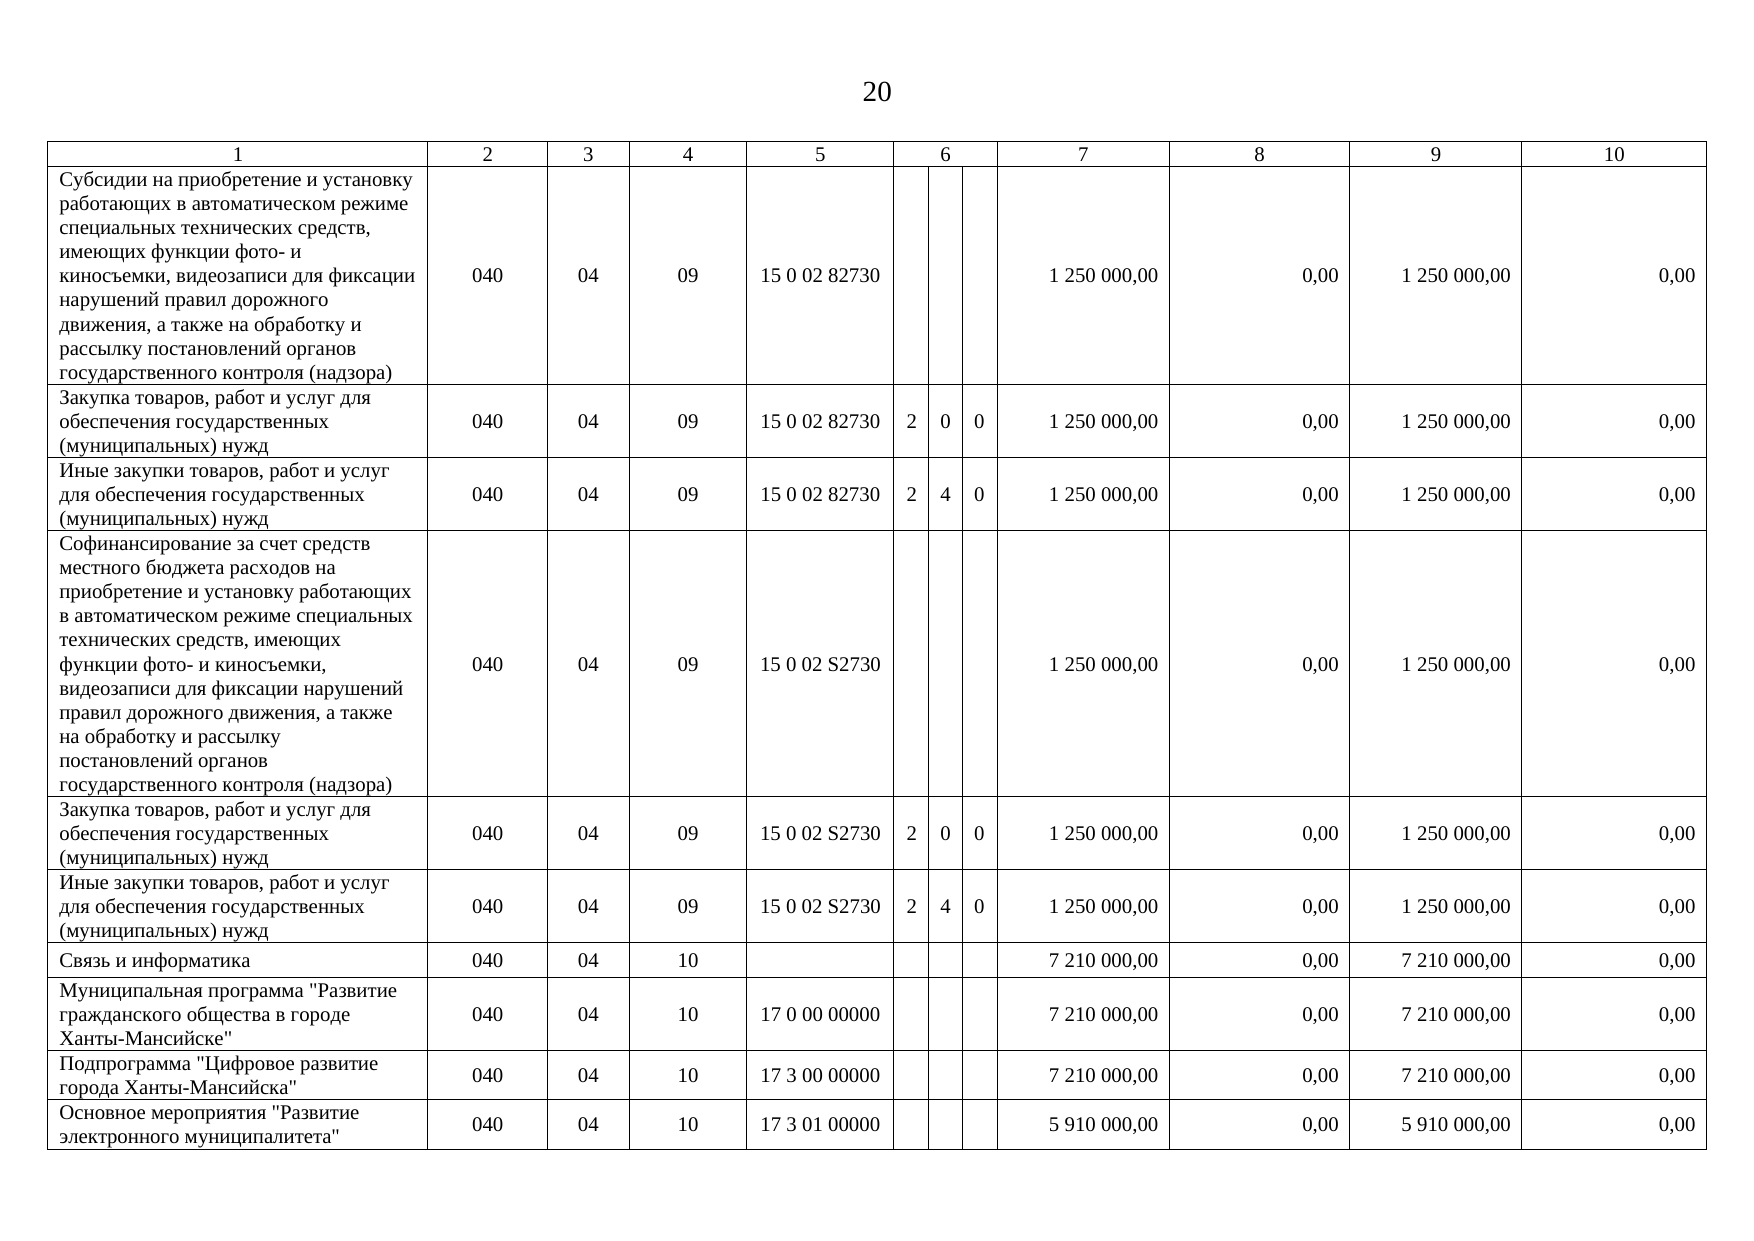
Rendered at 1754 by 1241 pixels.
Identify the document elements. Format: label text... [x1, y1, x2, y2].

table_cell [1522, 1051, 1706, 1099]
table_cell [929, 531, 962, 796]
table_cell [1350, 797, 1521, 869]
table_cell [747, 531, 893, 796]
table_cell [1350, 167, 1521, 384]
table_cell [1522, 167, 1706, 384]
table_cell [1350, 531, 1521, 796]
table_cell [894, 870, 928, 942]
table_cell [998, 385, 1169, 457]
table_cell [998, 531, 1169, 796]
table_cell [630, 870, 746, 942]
table_header 3 [548, 142, 629, 166]
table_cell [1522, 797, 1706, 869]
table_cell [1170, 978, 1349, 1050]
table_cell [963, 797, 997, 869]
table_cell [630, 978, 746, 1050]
table_header 6 [894, 142, 997, 166]
table_header 8 [1170, 142, 1349, 166]
table_header 1 [48, 142, 427, 166]
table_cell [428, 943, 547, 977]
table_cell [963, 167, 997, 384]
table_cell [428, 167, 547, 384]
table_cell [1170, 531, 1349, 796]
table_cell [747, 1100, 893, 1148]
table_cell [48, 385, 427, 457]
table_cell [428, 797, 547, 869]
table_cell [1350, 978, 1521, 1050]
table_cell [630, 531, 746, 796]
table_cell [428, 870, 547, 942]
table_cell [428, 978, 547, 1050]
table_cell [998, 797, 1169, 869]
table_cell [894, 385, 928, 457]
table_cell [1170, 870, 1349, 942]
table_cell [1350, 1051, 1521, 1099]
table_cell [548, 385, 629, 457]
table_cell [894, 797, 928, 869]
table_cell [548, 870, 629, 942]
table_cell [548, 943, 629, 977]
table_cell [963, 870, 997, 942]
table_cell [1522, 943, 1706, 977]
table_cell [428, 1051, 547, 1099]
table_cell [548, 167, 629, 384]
table_header 7 [998, 142, 1169, 166]
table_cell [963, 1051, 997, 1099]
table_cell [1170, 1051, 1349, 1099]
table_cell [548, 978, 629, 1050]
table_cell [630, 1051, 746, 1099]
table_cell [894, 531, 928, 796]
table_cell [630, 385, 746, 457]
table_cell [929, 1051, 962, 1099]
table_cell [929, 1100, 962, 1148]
table_header 4 [630, 142, 746, 166]
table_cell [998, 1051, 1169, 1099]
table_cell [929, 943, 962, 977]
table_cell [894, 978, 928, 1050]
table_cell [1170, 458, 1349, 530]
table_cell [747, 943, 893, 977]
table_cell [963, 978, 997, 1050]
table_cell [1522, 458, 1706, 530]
table_header 9 [1350, 142, 1521, 166]
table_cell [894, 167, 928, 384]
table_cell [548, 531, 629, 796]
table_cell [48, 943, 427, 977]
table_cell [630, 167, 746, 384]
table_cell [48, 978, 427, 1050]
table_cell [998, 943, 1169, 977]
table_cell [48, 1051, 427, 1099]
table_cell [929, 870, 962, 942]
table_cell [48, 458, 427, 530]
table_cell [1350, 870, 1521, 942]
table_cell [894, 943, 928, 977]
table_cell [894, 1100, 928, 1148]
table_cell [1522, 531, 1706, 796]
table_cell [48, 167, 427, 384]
table_header 5 [747, 142, 893, 166]
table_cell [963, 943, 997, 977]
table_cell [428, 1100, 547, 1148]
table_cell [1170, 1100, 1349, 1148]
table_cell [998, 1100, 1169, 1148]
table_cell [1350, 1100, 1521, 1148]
table_header 2 [428, 142, 547, 166]
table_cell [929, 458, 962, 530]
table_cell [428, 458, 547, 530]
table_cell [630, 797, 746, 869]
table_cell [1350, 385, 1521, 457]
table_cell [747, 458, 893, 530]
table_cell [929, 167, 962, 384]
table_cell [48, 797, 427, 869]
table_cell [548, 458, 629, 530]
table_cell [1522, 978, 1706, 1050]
table_header 10 [1522, 142, 1706, 166]
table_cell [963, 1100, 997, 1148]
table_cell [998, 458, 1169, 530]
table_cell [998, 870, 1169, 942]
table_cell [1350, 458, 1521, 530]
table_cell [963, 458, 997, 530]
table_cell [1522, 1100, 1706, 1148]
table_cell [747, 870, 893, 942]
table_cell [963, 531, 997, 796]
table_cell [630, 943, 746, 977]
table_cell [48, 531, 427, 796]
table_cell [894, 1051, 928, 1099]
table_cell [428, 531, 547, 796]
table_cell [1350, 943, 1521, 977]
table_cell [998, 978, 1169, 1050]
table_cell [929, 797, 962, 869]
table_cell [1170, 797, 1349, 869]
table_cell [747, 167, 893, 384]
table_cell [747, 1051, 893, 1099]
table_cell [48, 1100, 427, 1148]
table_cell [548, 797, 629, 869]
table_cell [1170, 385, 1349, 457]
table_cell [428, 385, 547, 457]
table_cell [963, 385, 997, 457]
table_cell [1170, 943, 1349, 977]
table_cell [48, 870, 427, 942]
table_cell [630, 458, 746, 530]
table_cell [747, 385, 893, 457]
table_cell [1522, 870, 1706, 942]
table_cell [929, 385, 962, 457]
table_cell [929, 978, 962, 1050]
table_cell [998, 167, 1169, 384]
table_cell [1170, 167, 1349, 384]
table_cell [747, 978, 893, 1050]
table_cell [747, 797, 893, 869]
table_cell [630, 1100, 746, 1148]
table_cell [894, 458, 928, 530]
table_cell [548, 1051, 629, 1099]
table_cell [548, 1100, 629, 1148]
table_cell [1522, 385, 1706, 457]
